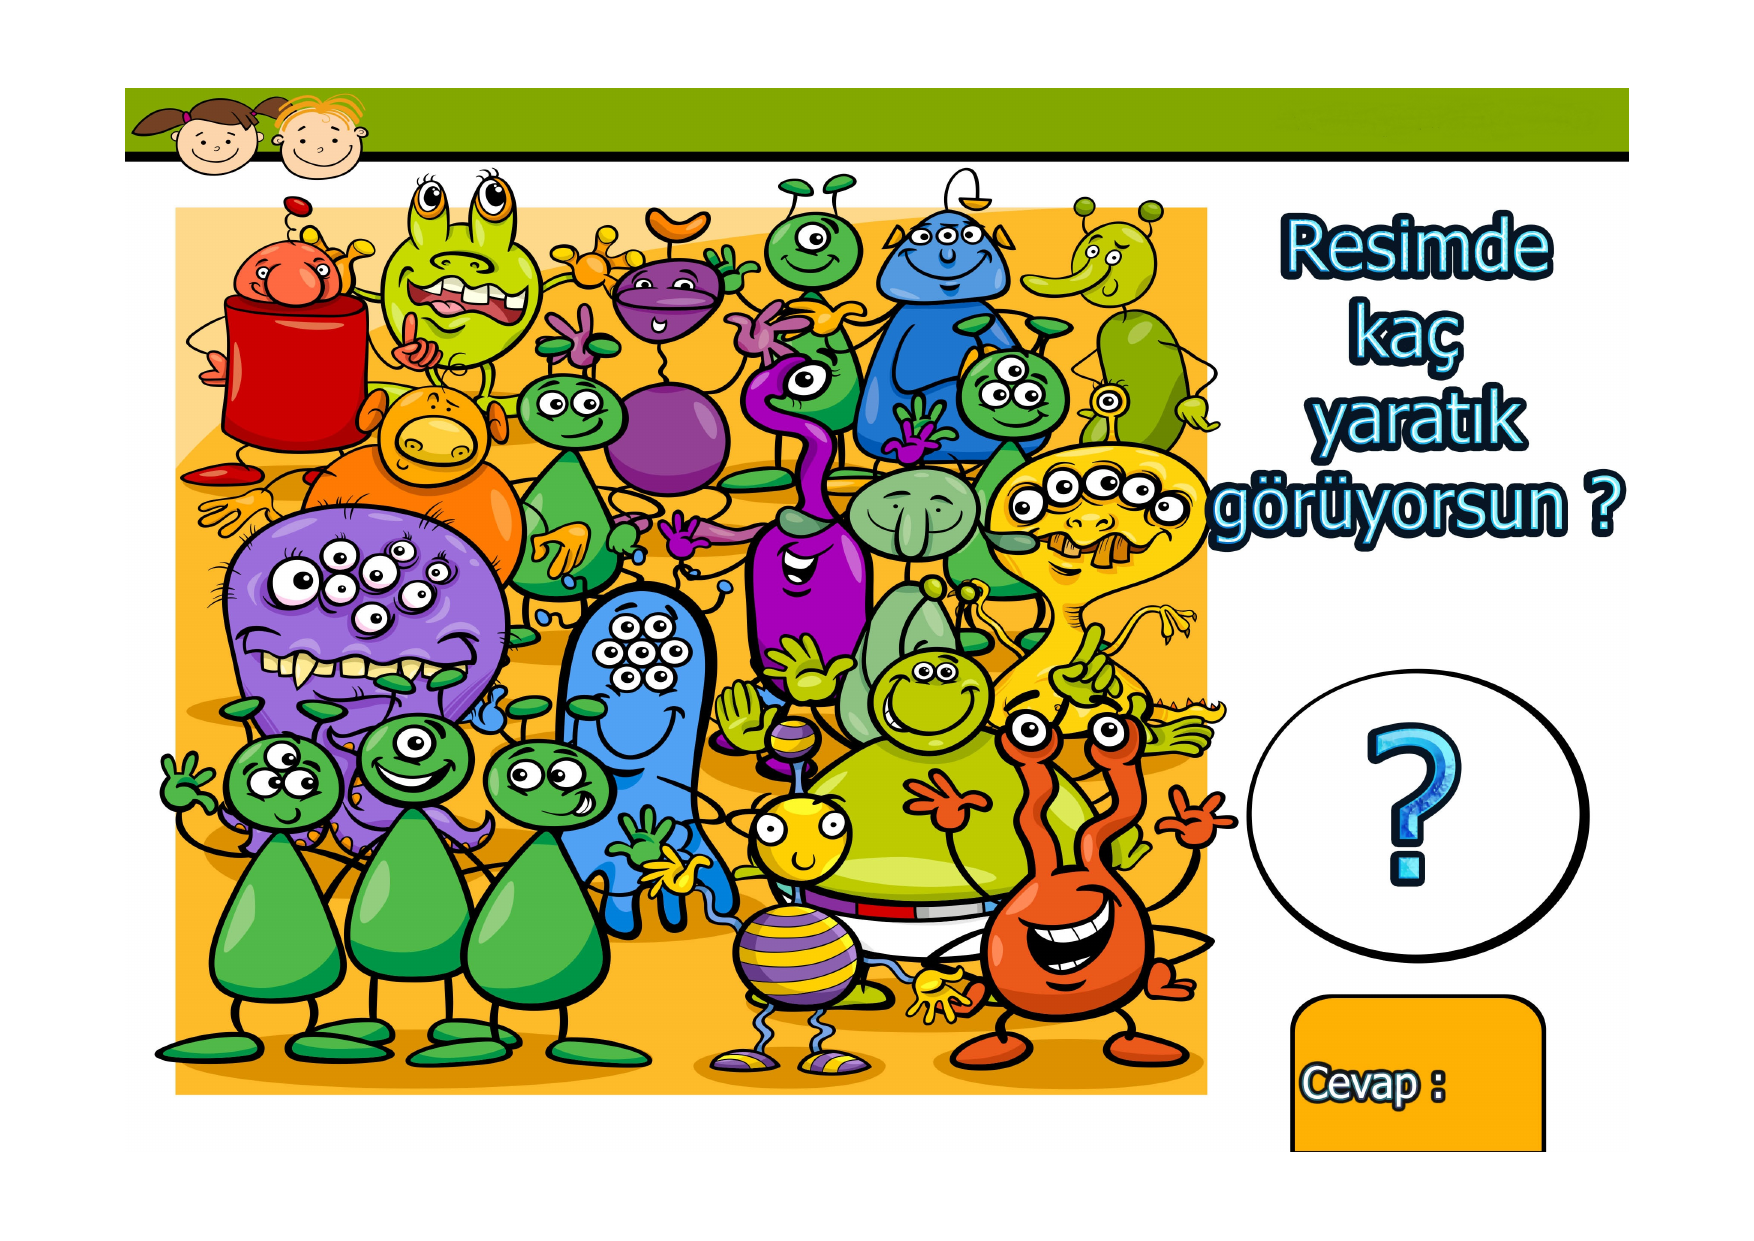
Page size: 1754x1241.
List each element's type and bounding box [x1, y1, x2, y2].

picture [125, 88, 1629, 1152]
